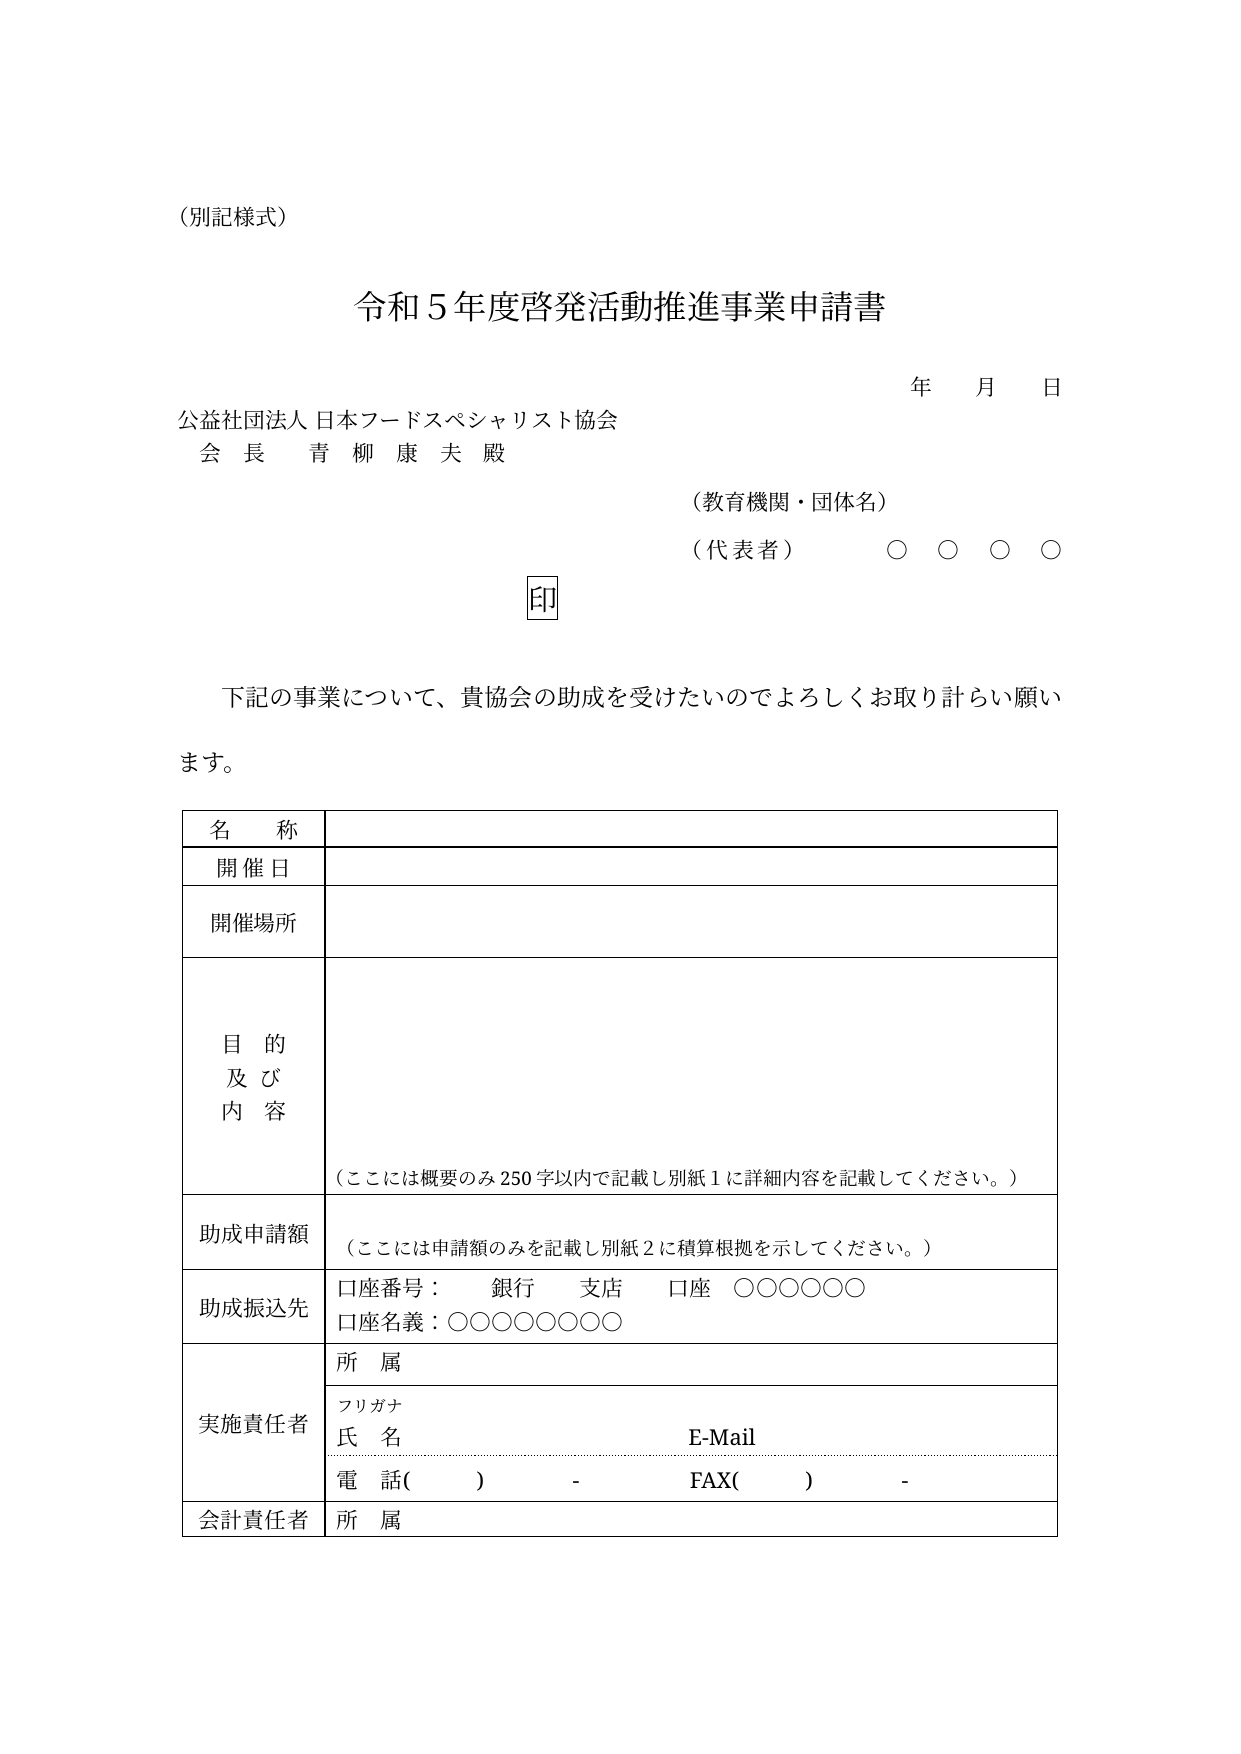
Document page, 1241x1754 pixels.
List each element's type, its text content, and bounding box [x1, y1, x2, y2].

table_cell 助成申請額 [183, 1195, 324, 1269]
table_cell 所 属 [326, 1502, 1057, 1536]
text （教育機関・団体名） [527, 484, 1063, 517]
text 令和５年度啓発活動推進事業申請書 [177, 272, 1063, 337]
table_cell 助成振込先 [183, 1270, 324, 1342]
table_cell [326, 848, 1057, 884]
table_cell 口座番号： 銀行 支店 口座 ○○○○○○ 口座名義：○○○○○○○○ [326, 1270, 1057, 1342]
table_header 名 称 [183, 811, 324, 846]
table_cell 電 話( ) - FAX( ) - [326, 1455, 1057, 1501]
table_cell 所 属 [326, 1344, 1057, 1384]
table_cell 目的 及び 内容 [183, 958, 324, 1194]
table_cell フリガナ 氏 名 E-Mail [326, 1386, 1057, 1455]
table_cell 実施責任者 [183, 1344, 324, 1501]
text 年 月 日 [177, 370, 1063, 403]
table_cell 開催場所 [183, 886, 324, 957]
text （代表者） ○ ○ ○ ○ 印 [527, 533, 1063, 631]
table_cell （ここには申請額のみを記載し別紙２に積算根拠を示してください。） [326, 1195, 1057, 1269]
text 公益社団法人 日本フードスペシャリスト協会 [177, 403, 1063, 435]
table_cell [326, 886, 1057, 957]
table_cell 開催日 [183, 848, 324, 884]
table_cell 会計責任者 [183, 1502, 324, 1536]
table_cell （ここには概要のみ250字以内で記載し別紙１に詳細内容を記載してください。） [326, 958, 1057, 1194]
text 会 長 青 柳 康 夫 殿 [177, 435, 1063, 468]
text 下記の事業について、貴協会の助成を受けたいのでよろしくお取り計らい願います。 [177, 663, 1063, 794]
table_header [326, 811, 1057, 846]
